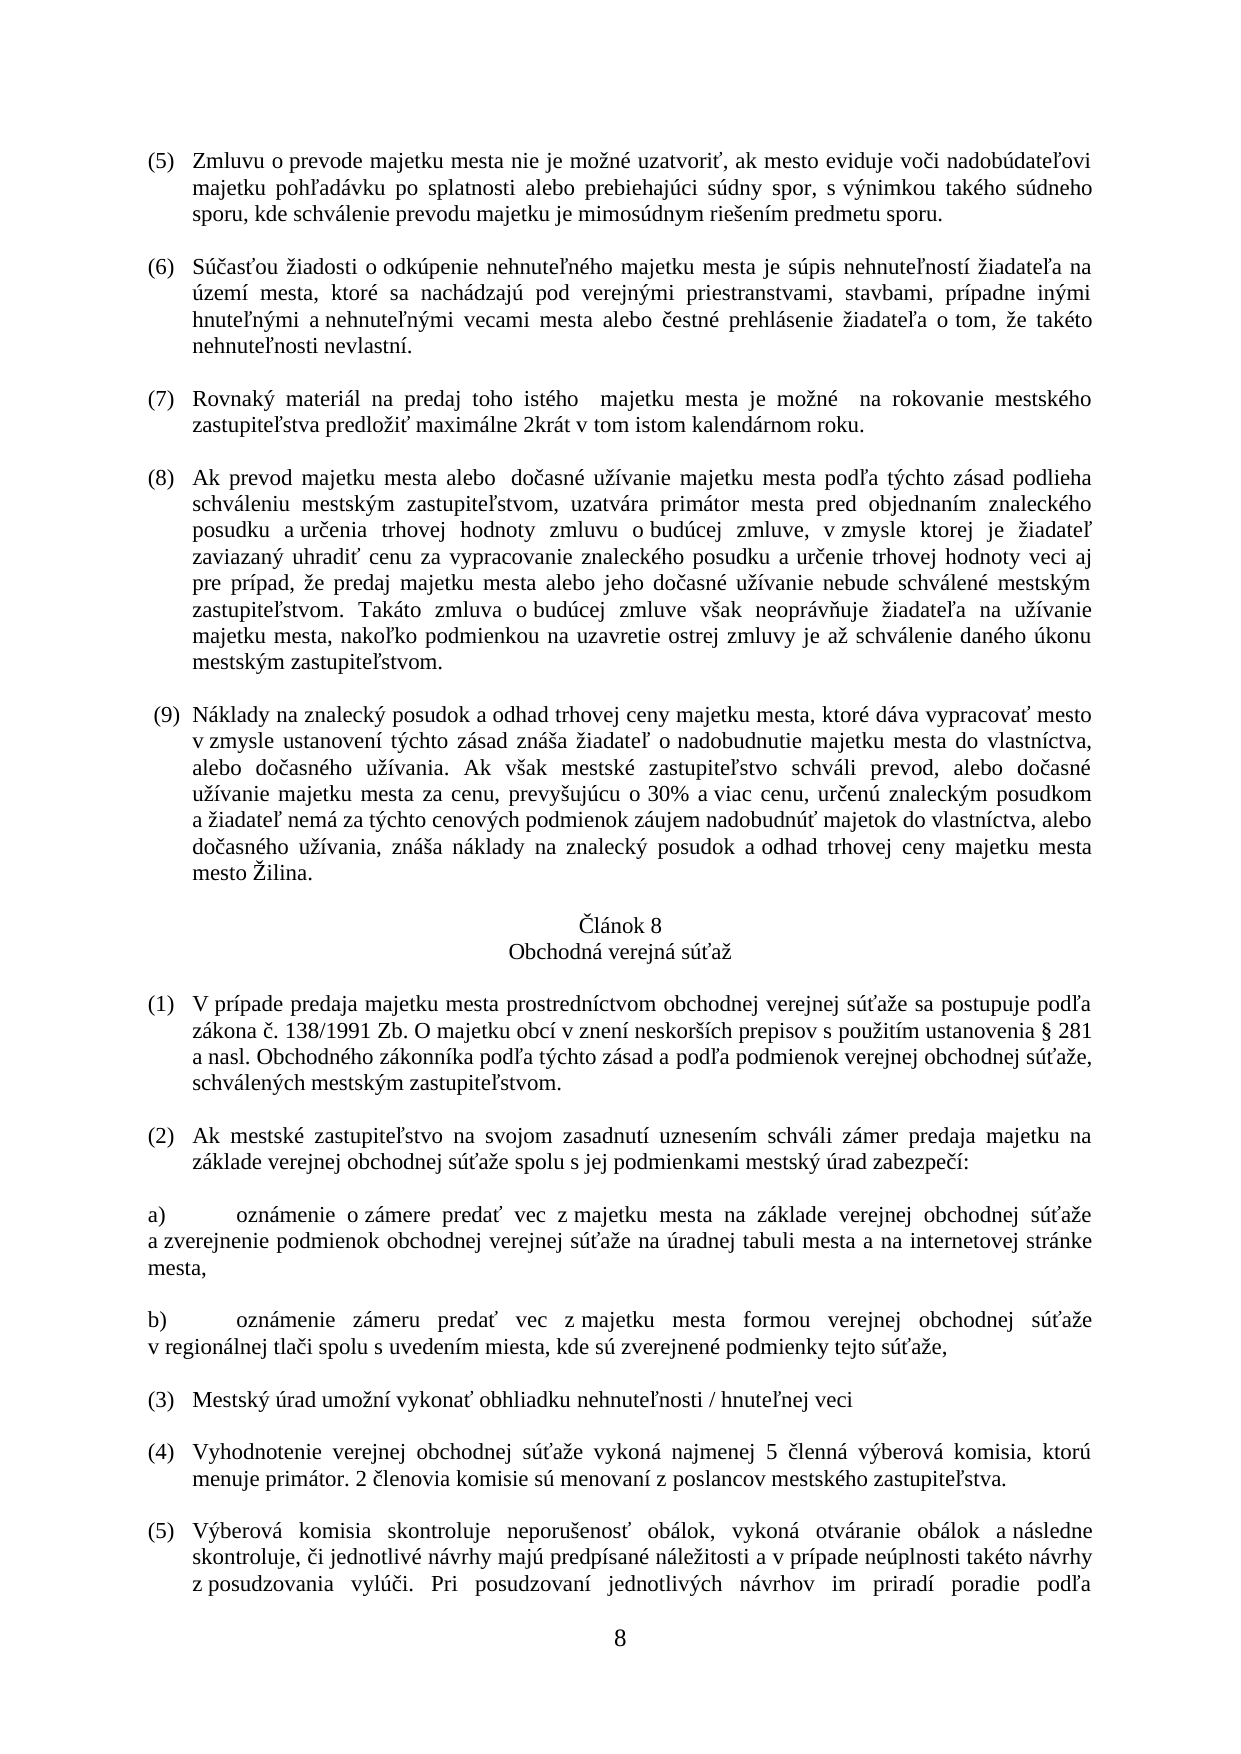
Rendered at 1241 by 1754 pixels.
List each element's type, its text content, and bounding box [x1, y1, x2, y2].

list V prípade predaja majetku mesta prostredníctvom obchodnej verejnej súťaže sa postupuje podľa zákona č. 138/1991 Zb. O majetku obcí v znení neskorších prepisov s použitím ustanovenia § 281 a nasl. Obchodného zákonníka podľa týchto zásad a podľa podmienok verejnej obchodnej súťaže, schválených mestským zastupiteľstvom. [148, 991, 1093, 1096]
list oznámenie zámeru predať vec z majetku mesta formou verejnej obchodnej súťaže v regionálnej tlači spolu s uvedením miesta, kde sú zverejnené podmienky tejto súťaže, [148, 1307, 1093, 1360]
list Mestský úrad umožní vykonať obhliadku nehnuteľnosti / hnuteľnej veci [148, 1386, 1093, 1412]
list oznámenie o zámere predať vec z majetku mesta na základe verejnej obchodnej súťaže a zverejnenie podmienok obchodnej verejnej súťaže na úradnej tabuli mesta a na internetovej stránke mesta, [148, 1201, 1093, 1280]
text (5) Zmluvu o prevode majetku mesta nie je možné uzatvoriť, ak mesto eviduje voči nadobúdateľovi majetku pohľadávku po splatnosti alebo prebiehajúci súdny spor, s výnimkou takého súdneho sporu, kde schválenie prevodu majetku je mimosúdnym riešením predmetu sporu. [148, 148, 1093, 227]
text Obchodná verejná súťaž [148, 938, 1093, 964]
text (9) Náklady na znalecký posudok a odhad trhovej ceny majetku mesta, ktoré dáva vypracovať mesto v zmysle ustanovení týchto zásad znáša žiadateľ o nadobudnutie majetku mesta do vlastníctva, alebo dočasného užívania. Ak však mestské zastupiteľstvo schváli prevod, alebo dočasné užívanie majetku mesta za cenu, prevyšujúcu o 30% a viac cenu, určenú znaleckým posudkom a žiadateľ nemá za týchto cenových podmienok záujem nadobudnúť majetok do vlastníctva, alebo dočasného užívania, znáša náklady na znalecký posudok a odhad trhovej ceny majetku mesta mesto Žilina. [148, 701, 1093, 886]
text (7) Rovnaký materiál na predaj toho istého majetku mesta je možné na rokovanie mestského zastupiteľstva predložiť maximálne 2krát v tom istom kalendárnom roku. [148, 385, 1093, 437]
text (6) Súčasťou žiadosti o odkúpenie nehnuteľného majetku mesta je súpis nehnuteľností žiadateľa na území mesta, ktoré sa nachádzajú pod verejnými priestranstvami, stavbami, prípadne inými hnuteľnými a nehnuteľnými vecami mesta alebo čestné prehlásenie žiadateľa o tom, že takéto nehnuteľnosti nevlastní. [148, 253, 1093, 358]
text (8) Ak prevod majetku mesta alebo dočasné užívanie majetku mesta podľa týchto zásad podlieha schváleniu mestským zastupiteľstvom, uzatvára primátor mesta pred objednaním znaleckého posudku a určenia trhovej hodnoty zmluvu o budúcej zmluve, v zmysle ktorej je žiadateľ zaviazaný uhradiť cenu za vypracovanie znaleckého posudku a určenie trhovej hodnoty veci aj pre prípad, že predaj majetku mesta alebo jeho dočasné užívanie nebude schválené mestským zastupiteľstvom. Takáto zmluva o budúcej zmluve však neoprávňuje žiadateľa na užívanie majetku mesta, nakoľko podmienkou na uzavretie ostrej zmluvy je až schválenie daného úkonu mestským zastupiteľstvom. [148, 464, 1093, 675]
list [148, 1518, 1093, 1596]
list Ak mestské zastupiteľstvo na svojom zasadnutí uznesením schváli zámer predaja majetku na základe verejnej obchodnej súťaže spolu s jej podmienkami mestský úrad zabezpečí: [148, 1122, 1093, 1175]
text Článok 8 [148, 912, 1093, 938]
list Vyhodnotenie verejnej obchodnej súťaže vykoná najmenej 5 členná výberová komisia, ktorú menuje primátor. 2 členovia komisie sú menovaní z poslancov mestského zastupiteľstva. [148, 1439, 1093, 1491]
